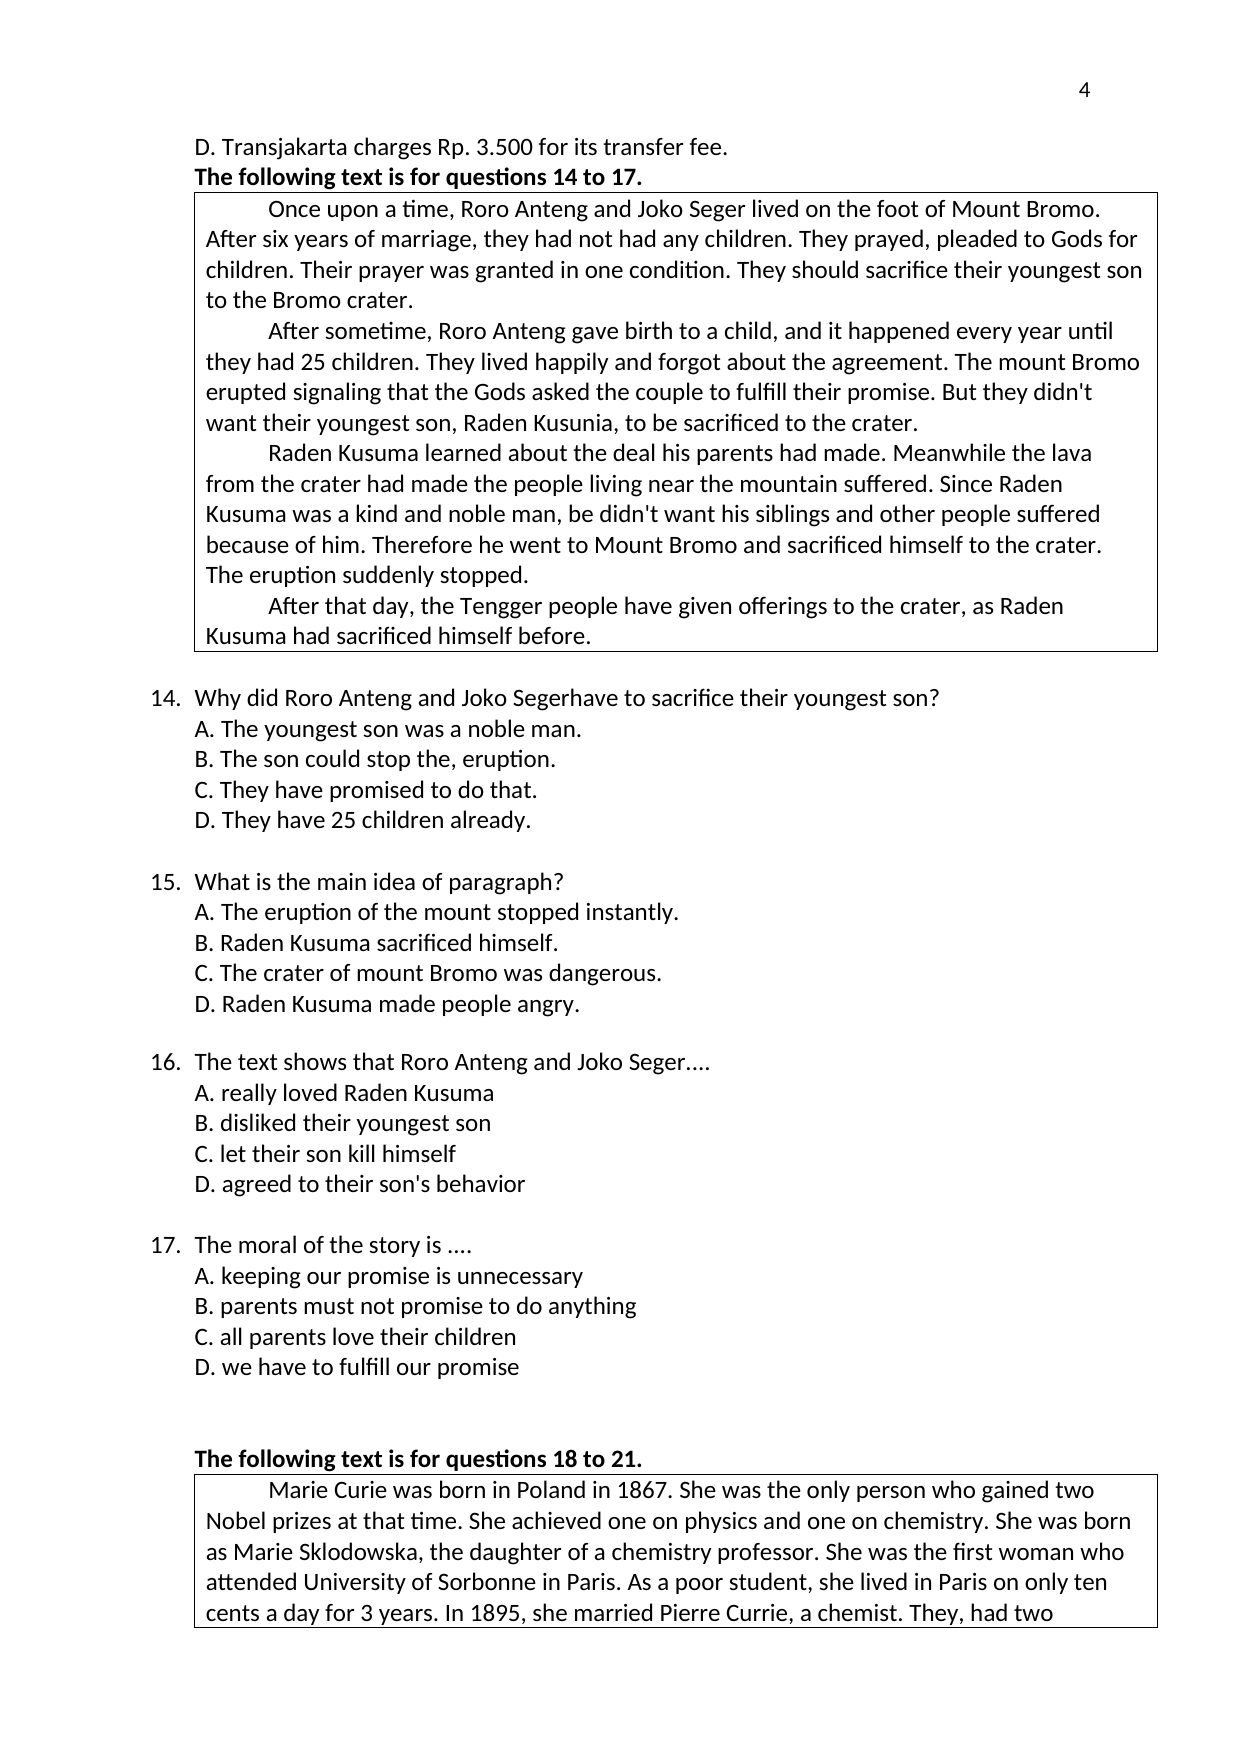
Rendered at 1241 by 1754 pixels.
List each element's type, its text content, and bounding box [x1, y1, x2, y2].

list What is the main idea of paragraph? [150, 866, 1090, 896]
text C. They have promised to do that. [194, 774, 1090, 804]
text C. all parents love their children [194, 1321, 1090, 1351]
text A. The youngest son was a noble man. [194, 713, 1090, 743]
text B. parents must not promise to do anything [194, 1290, 1090, 1321]
text C. The crater of mount Bromo was dangerous. [194, 957, 1090, 988]
list Why did Roro Anteng and Joko Segerhave to sacrifice their youngest son? [150, 682, 1090, 713]
text B. Raden Kusuma sacrificed himself. [194, 927, 1090, 957]
text A. keeping our promise is unnecessary [194, 1260, 1090, 1290]
text D. They have 25 children already. [194, 804, 1090, 835]
text A. really loved Raden Kusuma [194, 1077, 1090, 1107]
text B. The son could stop the, eruption. [194, 743, 1090, 774]
table_header Once upon a time, Roro Anteng and Joko Seger lived on the foot of Mount Bromo. After six years of marriage, they had not had any children. They prayed, pleaded to Gods for children. Their prayer was granted in one condition. They should sacrifice their youngest son to the Bromo crater. After sometime, Roro Anteng gave birth to a child, and it happened every year until they had 25 children. They lived happily and forgot about the agreement. The mount Bromo erupted signaling that the Gods asked the couple to fulfill their promise. But they didn't want their youngest son, Raden Kusunia, to be sacrificed to the crater. Raden Kusuma learned about the deal his parents had made. Meanwhile the lava from the crater had made the people living near the mountain suffered. Since Raden Kusuma was a kind and noble man, be didn't want his siblings and other people suffered because of him. Therefore he went to Mount Bromo and sacrificed himself to the crater. The eruption suddenly stopped. After that day, the Tengger people have given offerings to the crater, as Raden Kusuma had sacrificed himself before. [195, 193, 1157, 651]
text D. Transjakarta charges Rp. 3.500 for its transfer fee. [194, 131, 1090, 162]
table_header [195, 1475, 1157, 1627]
text D. we have to fulfill our promise [194, 1351, 1090, 1382]
text C. let their son kill himself [194, 1138, 1090, 1168]
list The moral of the story is .... [150, 1229, 1090, 1260]
text D. agreed to their son's behavior [194, 1168, 1090, 1199]
text The following text is for questions 18 to 21. [194, 1443, 1090, 1473]
text The following text is for questions 14 to 17. [194, 162, 1090, 192]
text D. Raden Kusuma made people angry. [194, 988, 1090, 1018]
text A. The eruption of the mount stopped instantly. [194, 896, 1090, 927]
text B. disliked their youngest son [194, 1107, 1090, 1138]
list The text shows that Roro Anteng and Joko Seger.... [150, 1046, 1090, 1077]
